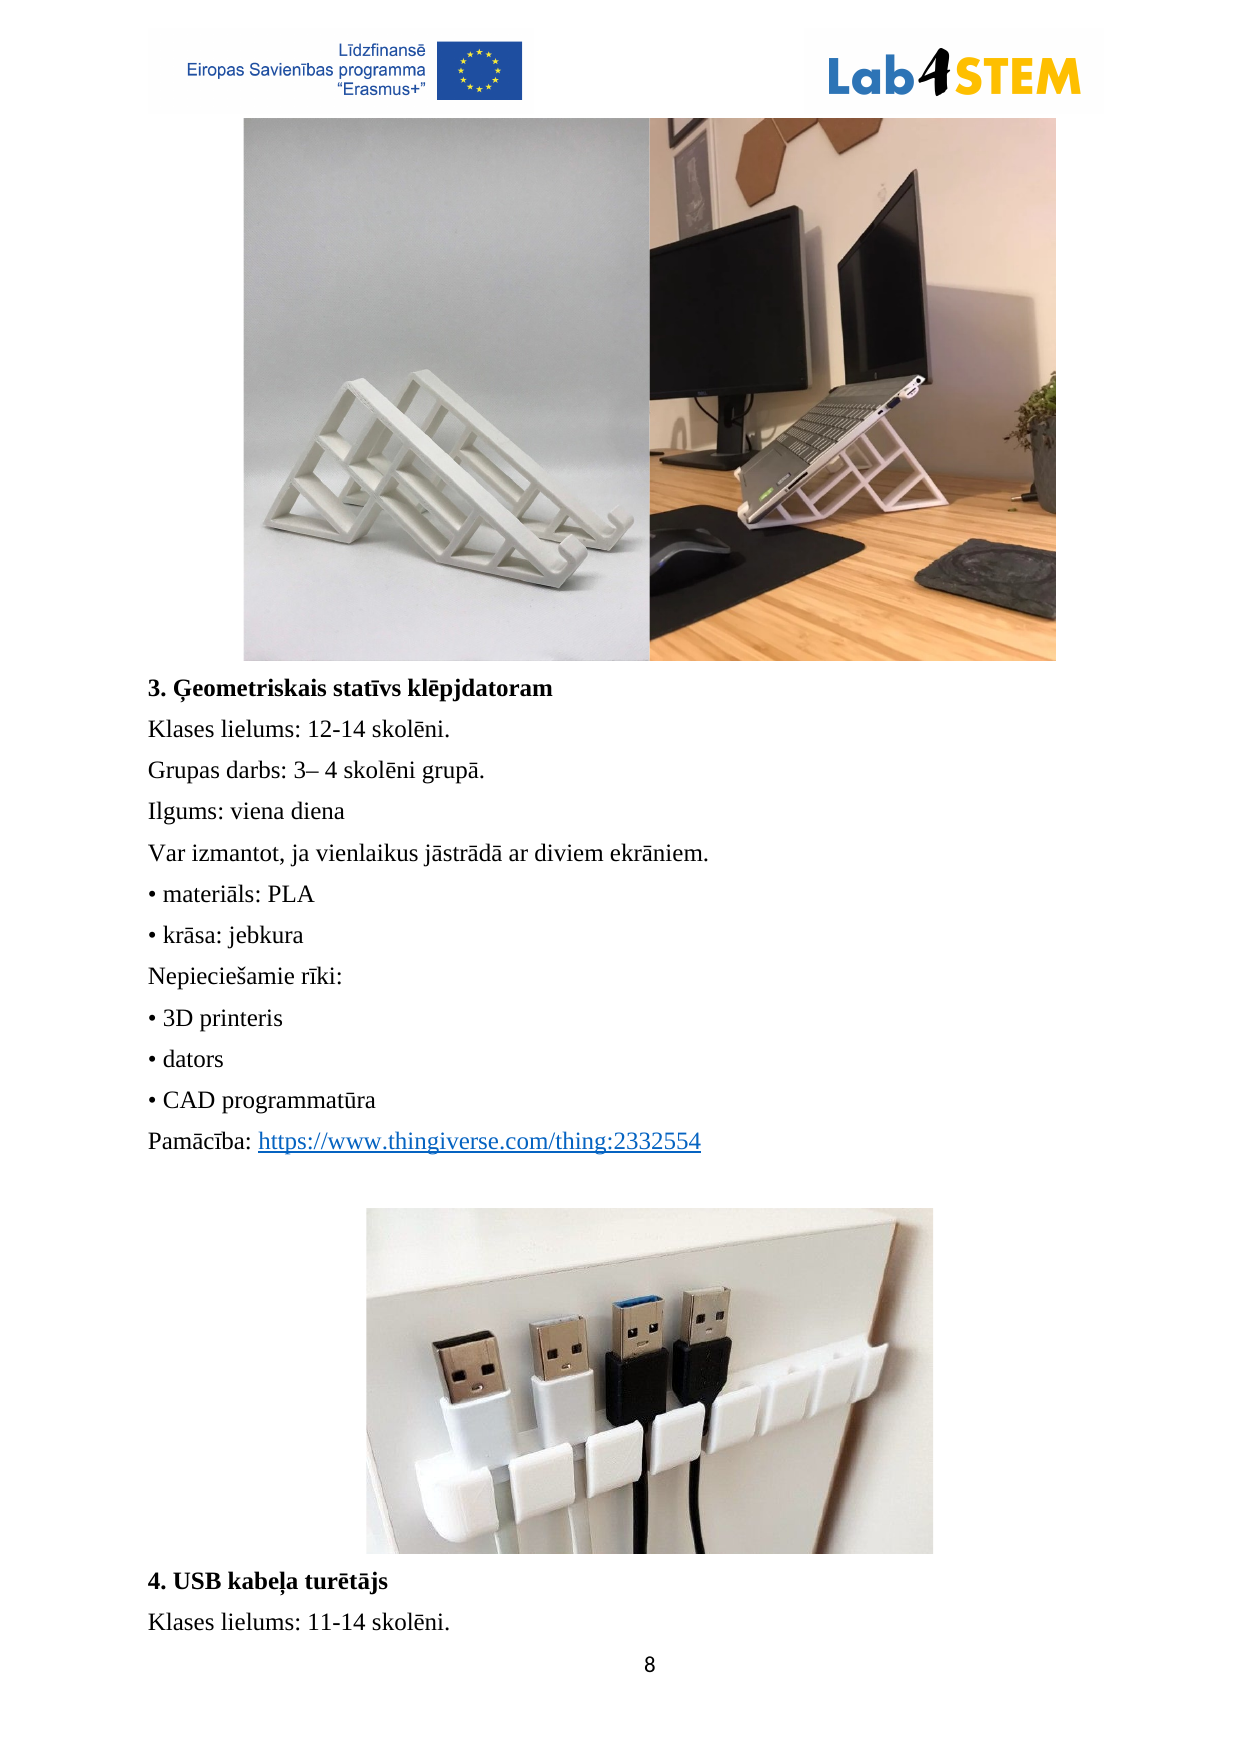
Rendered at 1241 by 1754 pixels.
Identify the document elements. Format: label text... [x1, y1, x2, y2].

picture [243, 118, 1056, 661]
picture [147, 28, 535, 114]
picture [803, 28, 1104, 114]
picture [366, 1208, 934, 1554]
text Klases lielums: 12-14 skolēni. [148, 714, 1152, 743]
text 3. Ģeometriskais statīvs klēpjdatoram [148, 673, 1152, 701]
text Klases lielums: 11-14 skolēni. [148, 1607, 1152, 1636]
text • materiāls: PLA [148, 879, 1152, 908]
text Ilgums: viena diena [148, 796, 1152, 825]
text Var izmantot, ja vienlaikus jāstrādā ar diviem ekrāniem. [148, 838, 1152, 866]
text Pamācība: https://www.thingiverse.com/thing:2332554 [148, 1126, 1152, 1155]
text • krāsa: jebkura [148, 920, 1152, 949]
text Nepieciešamie rīki: [148, 961, 1152, 990]
text Grupas darbs: 3– 4 skolēni grupā. [148, 755, 1152, 784]
text 4. USB kabeļa turētājs [148, 1566, 1152, 1594]
text • 3D printeris [148, 1003, 1152, 1031]
text • dators [148, 1044, 1152, 1073]
text • CAD programmatūra [148, 1085, 1152, 1114]
